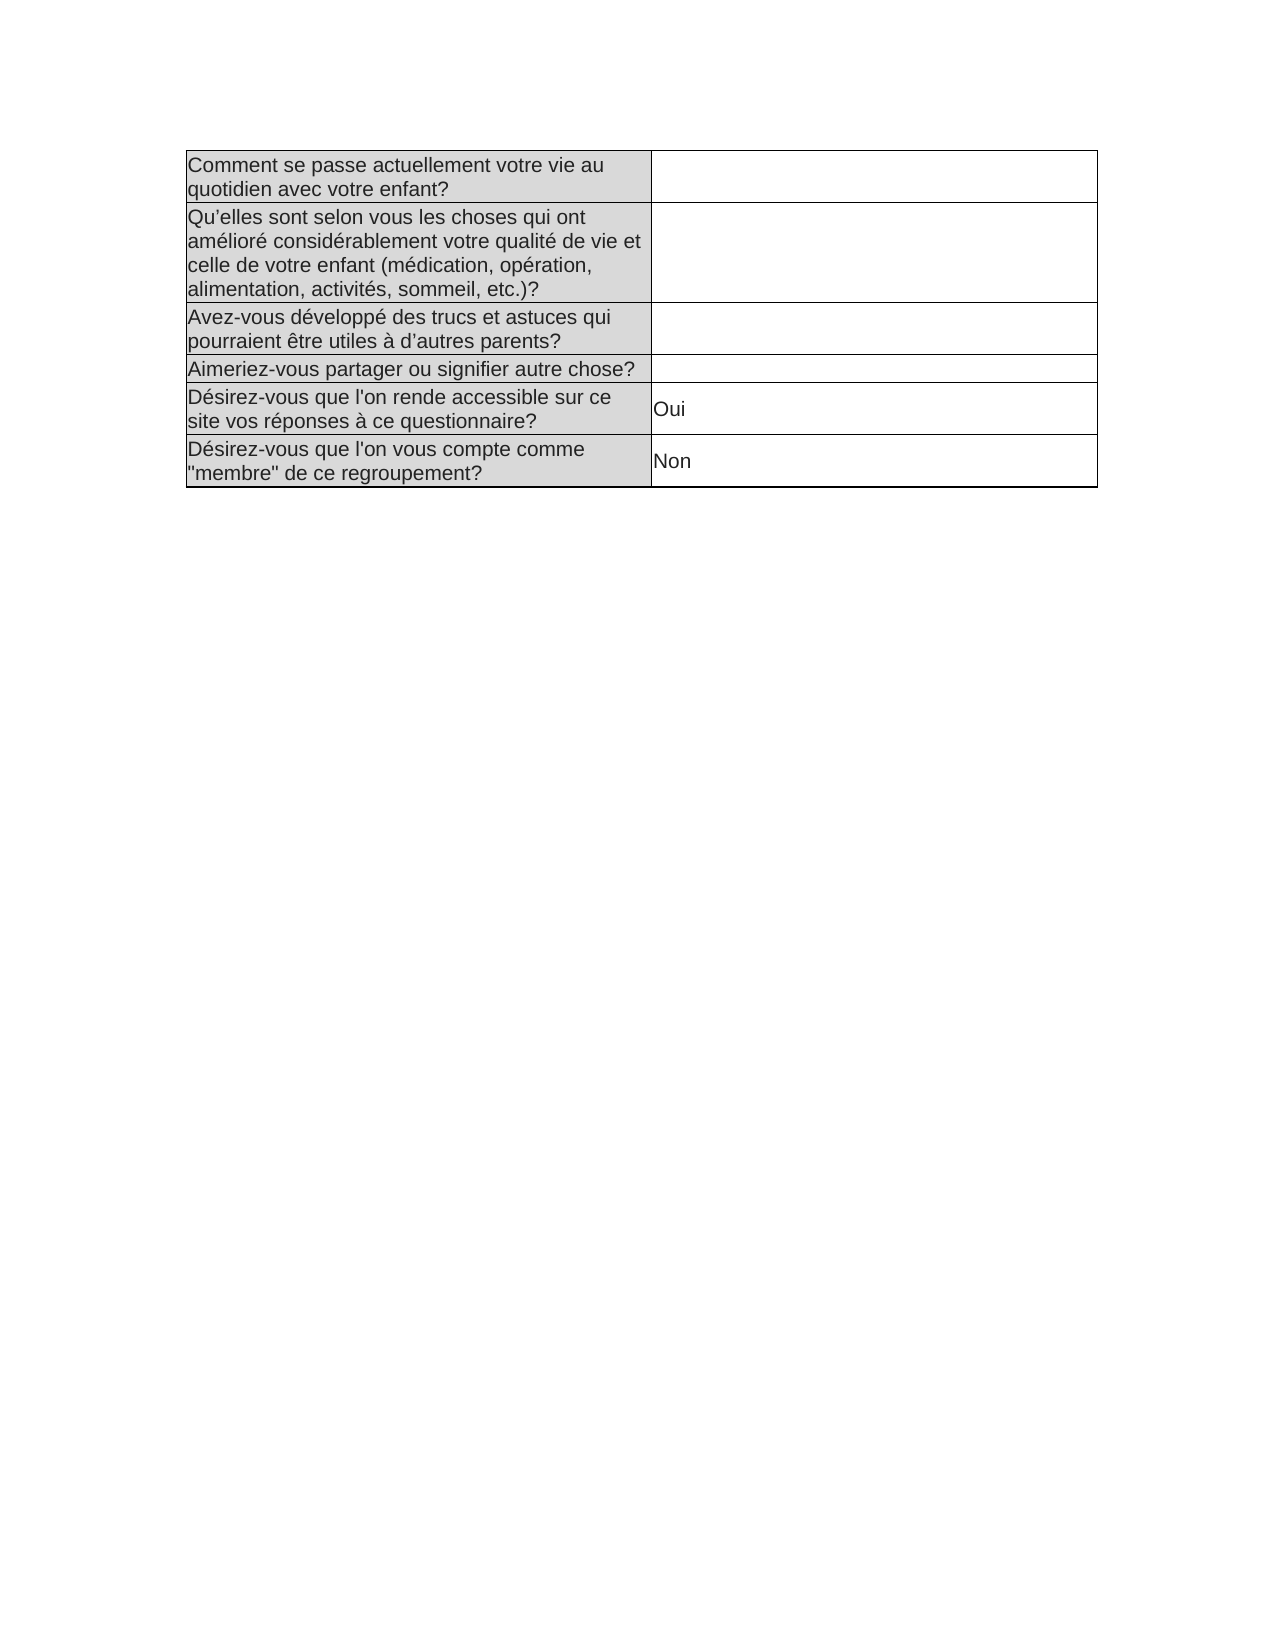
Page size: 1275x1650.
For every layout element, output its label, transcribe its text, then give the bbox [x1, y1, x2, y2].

table_cell [652, 203, 1097, 302]
table_cell Non [652, 435, 1097, 486]
table_cell [652, 303, 1097, 354]
table_cell Désirez-vous que l'on vous compte comme "membre" de ce regroupement? [187, 435, 651, 486]
table_cell [652, 355, 1097, 382]
table_cell [652, 151, 1097, 202]
table_cell Qu’elles sont selon vous les choses qui ont amélioré considérablement votre qualité de vie et celle de votre enfant (médication, opération, alimentation, activités, sommeil, etc.)? [187, 203, 651, 302]
table_cell Comment se passe actuellement votre vie au quotidien avec votre enfant? [187, 151, 651, 202]
table_cell Aimeriez-vous partager ou signifier autre chose? [187, 355, 651, 382]
table_cell Désirez-vous que l'on rende accessible sur ce site vos réponses à ce questionnaire? [187, 383, 651, 434]
table_cell Avez-vous développé des trucs et astuces qui pourraient être utiles à d’autres parents? [187, 303, 651, 354]
table_cell Oui [652, 383, 1097, 434]
